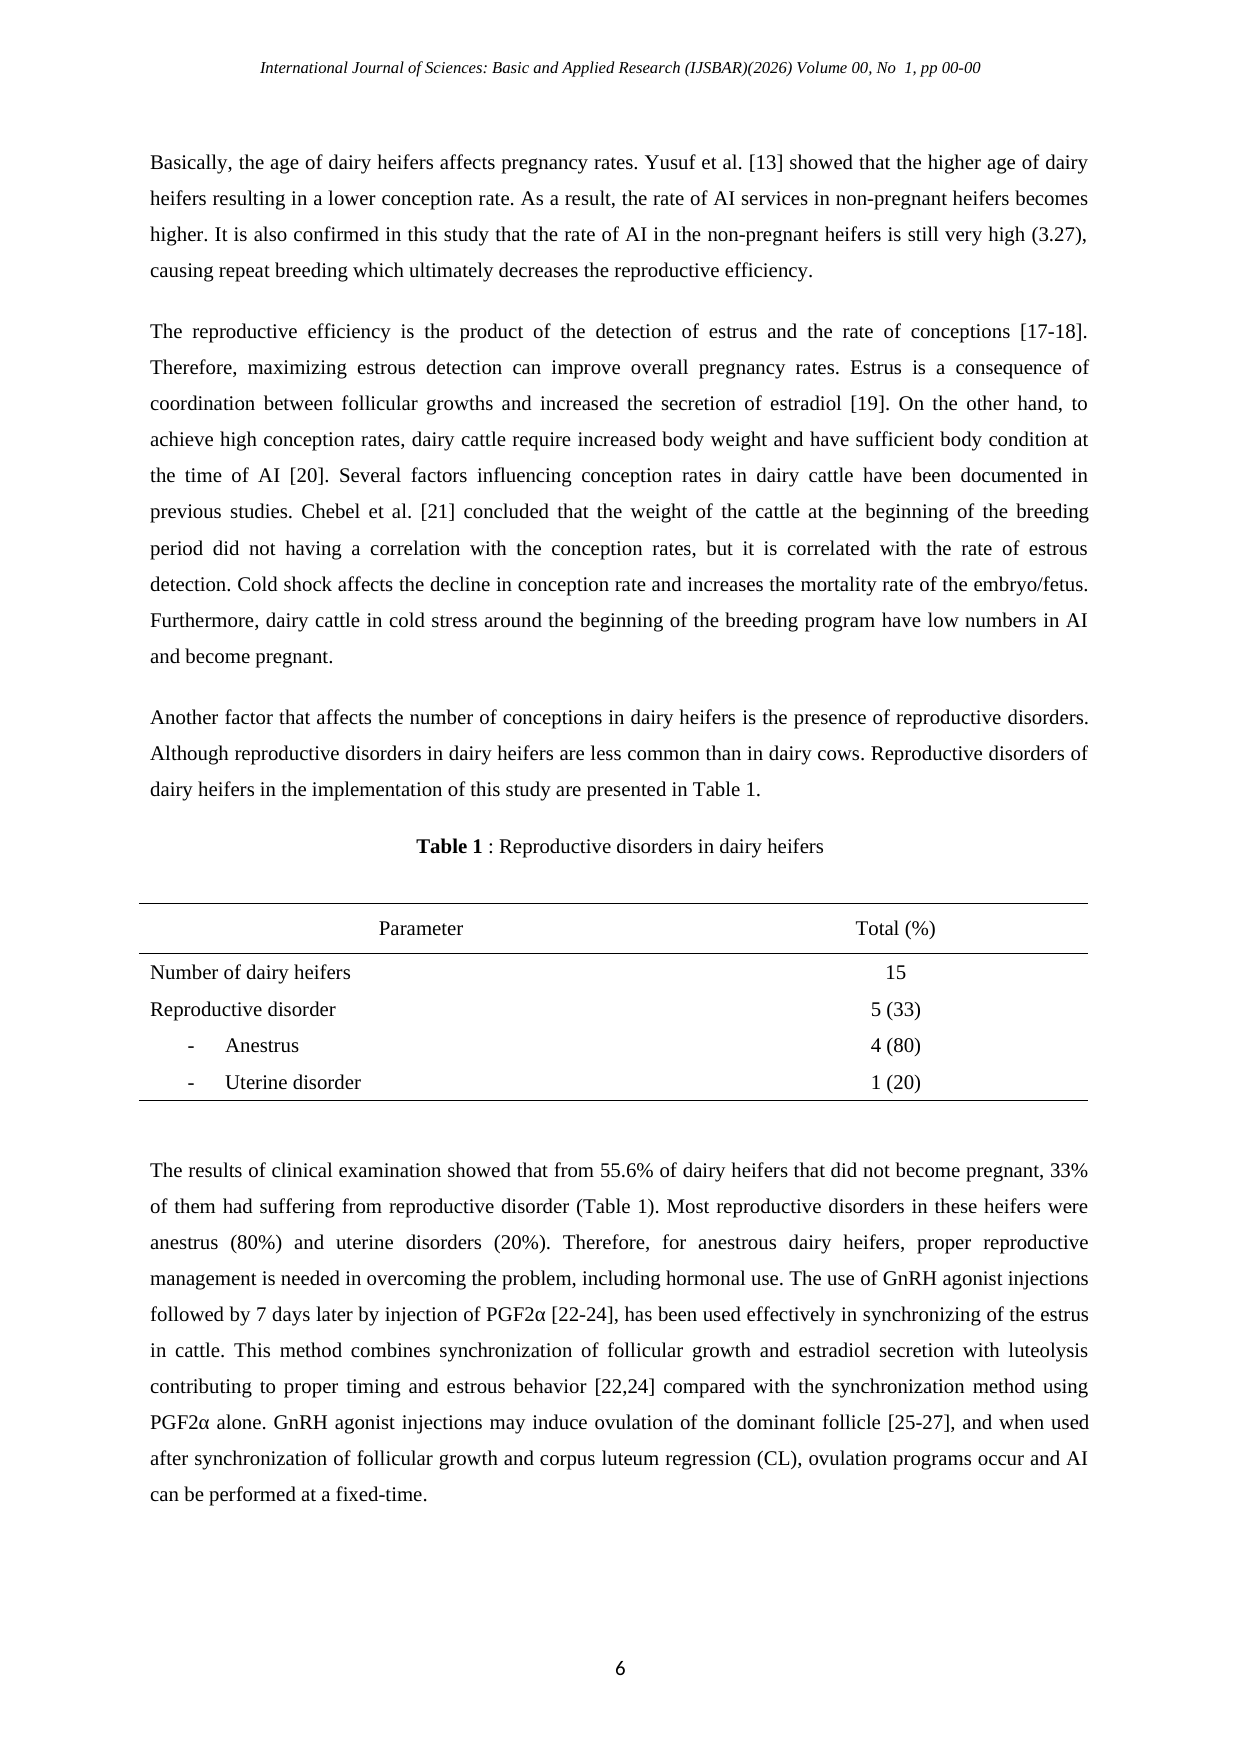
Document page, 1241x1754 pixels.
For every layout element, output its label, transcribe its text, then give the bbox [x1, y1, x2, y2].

table_cell Number of dairy heifers [139, 954, 703, 990]
table_cell 4 (80) [703, 1027, 1088, 1063]
table_cell 1 (20) [703, 1063, 1088, 1100]
table_cell Anestrus [139, 1027, 703, 1063]
text Table 1 : Reproductive disorders in dairy heifers [150, 833, 1090, 858]
table_cell 15 [703, 954, 1088, 990]
text Basically, the age of dairy heifers affects pregnancy rates. Yusuf et al. [13] showed that the higher age of dairy heifers resulting in a lower conception rate. As a result, the rate of AI services in non-pregnant heifers becomes higher. It is also confirmed in this study that the rate of AI in the non-pregnant heifers is still very high (3.27), causing repeat breeding which ultimately decreases the reproductive efficiency. [150, 150, 1090, 282]
table_cell Reproductive disorder [139, 990, 703, 1027]
text The results of clinical examination showed that from 55.6% of dairy heifers that did not become pregnant, 33% of them had suffering from reproductive disorder (Table 1). Most reproductive disorders in these heifers were anestrus (80%) and uterine disorders (20%). Therefore, for anestrous dairy heifers, proper reproductive management is needed in overcoming the problem, including hormonal use. The use of GnRH agonist injections followed by 7 days later by injection of PGF2α [22-24], has been used effectively in synchronizing of the estrus in cattle. This method combines synchronization of follicular growth and estradiol secretion with luteolysis contributing to proper timing and estrous behavior [22,24] compared with the synchronization method using PGF2α alone. GnRH agonist injections may induce ovulation of the dominant follicle [25-27], and when used after synchronization of follicular growth and corpus luteum regression (CL), ovulation programs occur and AI can be performed at a fixed-time. [150, 1158, 1090, 1506]
table_cell 5 (33) [703, 990, 1088, 1027]
table_cell Uterine disorder [139, 1063, 703, 1100]
table_header Parameter [139, 904, 703, 953]
table_header Total (%) [703, 904, 1088, 953]
text Another factor that affects the number of conceptions in dairy heifers is the presence of reproductive disorders. Although reproductive disorders in dairy heifers are less common than in dairy cows. Reproductive disorders of dairy heifers in the implementation of this study are presented in Table 1. [150, 704, 1090, 801]
text The reproductive efficiency is the product of the detection of estrus and the rate of conceptions [17-18]. Therefore, maximizing estrous detection can improve overall pregnancy rates. Estrus is a consequence of coordination between follicular growths and increased the secretion of estradiol [19]. On the other hand, to achieve high conception rates, dairy cattle require increased body weight and have sufficient body condition at the time of AI [20]. Several factors influencing conception rates in dairy cattle have been documented in previous studies. Chebel et al. [21] concluded that the weight of the cattle at the beginning of the breeding period did not having a correlation with the conception rates, but it is correlated with the rate of estrous detection. Cold shock affects the decline in conception rate and increases the mortality rate of the embryo/fetus. Furthermore, dairy cattle in cold stress around the beginning of the breeding program have low numbers in AI and become pregnant. [150, 319, 1090, 668]
